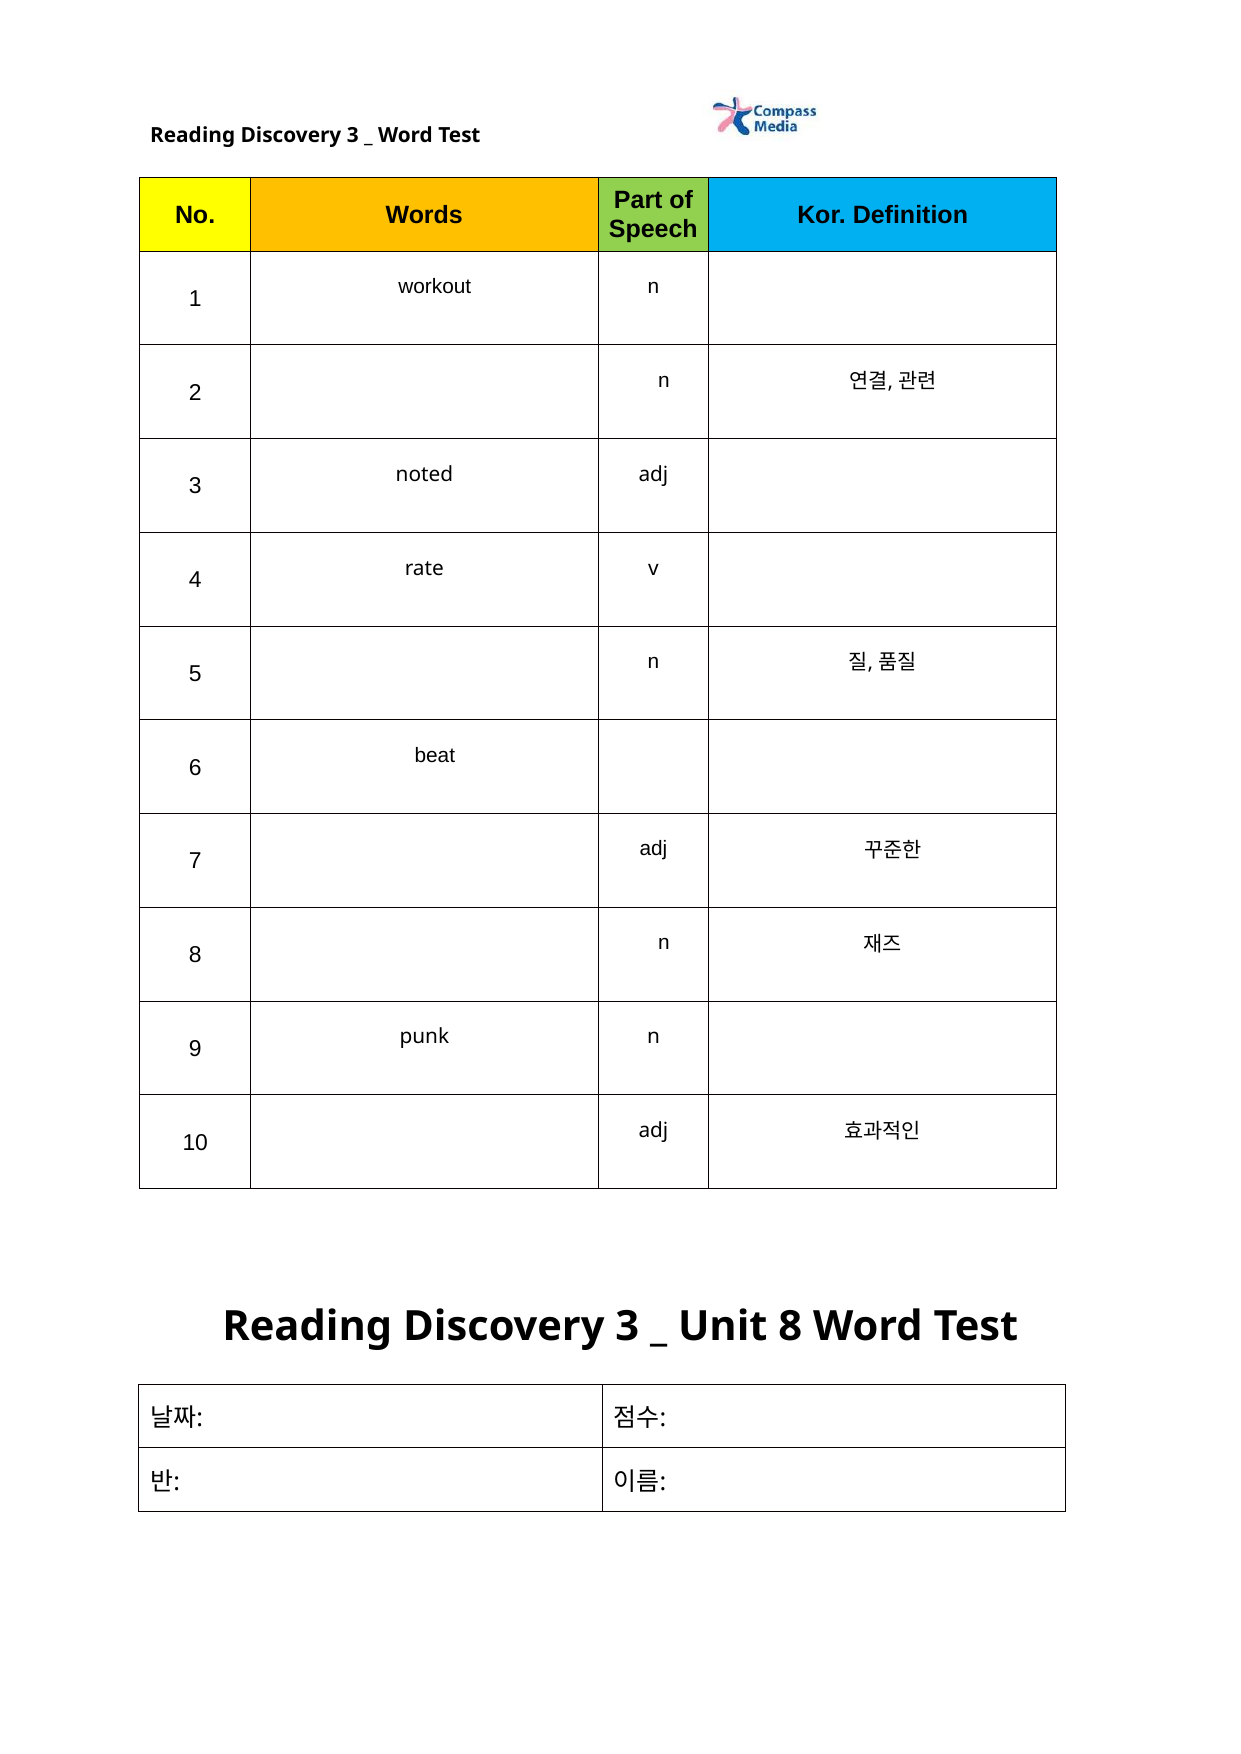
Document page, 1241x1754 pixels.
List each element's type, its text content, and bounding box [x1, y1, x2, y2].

table_cell 이름: [603, 1448, 1065, 1511]
table_cell [709, 252, 1056, 344]
table_cell 3 [140, 439, 250, 532]
table_cell 10 [140, 1095, 250, 1188]
table_header No. [140, 178, 250, 251]
table_cell v [599, 533, 708, 626]
table_cell adj [599, 1095, 708, 1188]
picture [702, 90, 828, 142]
table_cell adj [599, 439, 708, 532]
table_cell [251, 908, 598, 1001]
table_cell [251, 1095, 598, 1188]
table_cell n [599, 252, 708, 344]
table_cell [709, 720, 1056, 813]
table_cell 9 [140, 1002, 250, 1094]
table_cell 질, 품질 [709, 627, 1056, 719]
table_cell 꾸준한 [709, 814, 1056, 907]
table_cell 4 [140, 533, 250, 626]
table_header Kor. Definition [709, 178, 1056, 251]
table_cell [709, 533, 1056, 626]
table_cell [251, 627, 598, 719]
table_cell adj [599, 814, 708, 907]
table_cell 효과적인 [709, 1095, 1056, 1188]
table_cell 8 [140, 908, 250, 1001]
table_header Part of Speech [599, 178, 708, 251]
table_header 점수: [603, 1385, 1065, 1447]
text Reading Discovery 3 _ Unit 8 Word Test [142, 1294, 1098, 1354]
table_header 날짜: [139, 1385, 602, 1447]
table_cell noted [251, 439, 598, 532]
table_cell 7 [140, 814, 250, 907]
table_cell workout [251, 252, 598, 344]
table_cell 6 [140, 720, 250, 813]
table_cell [709, 439, 1056, 532]
table_cell n [599, 1002, 708, 1094]
table_cell punk [251, 1002, 598, 1094]
table_cell beat [251, 720, 598, 813]
table_header Words [251, 178, 598, 251]
table_cell n [599, 627, 708, 719]
table_cell [599, 720, 708, 813]
table_cell [251, 814, 598, 907]
table_cell 연결, 관련 [709, 345, 1056, 438]
table_cell [251, 345, 598, 438]
table_cell rate [251, 533, 598, 626]
table_cell 재즈 [709, 908, 1056, 1001]
table_cell 1 [140, 252, 250, 344]
table_cell n [599, 908, 708, 1001]
table_cell [709, 1002, 1056, 1094]
table_cell 반: [139, 1448, 602, 1511]
table_cell n [599, 345, 708, 438]
table_cell 5 [140, 627, 250, 719]
table_cell 2 [140, 345, 250, 438]
